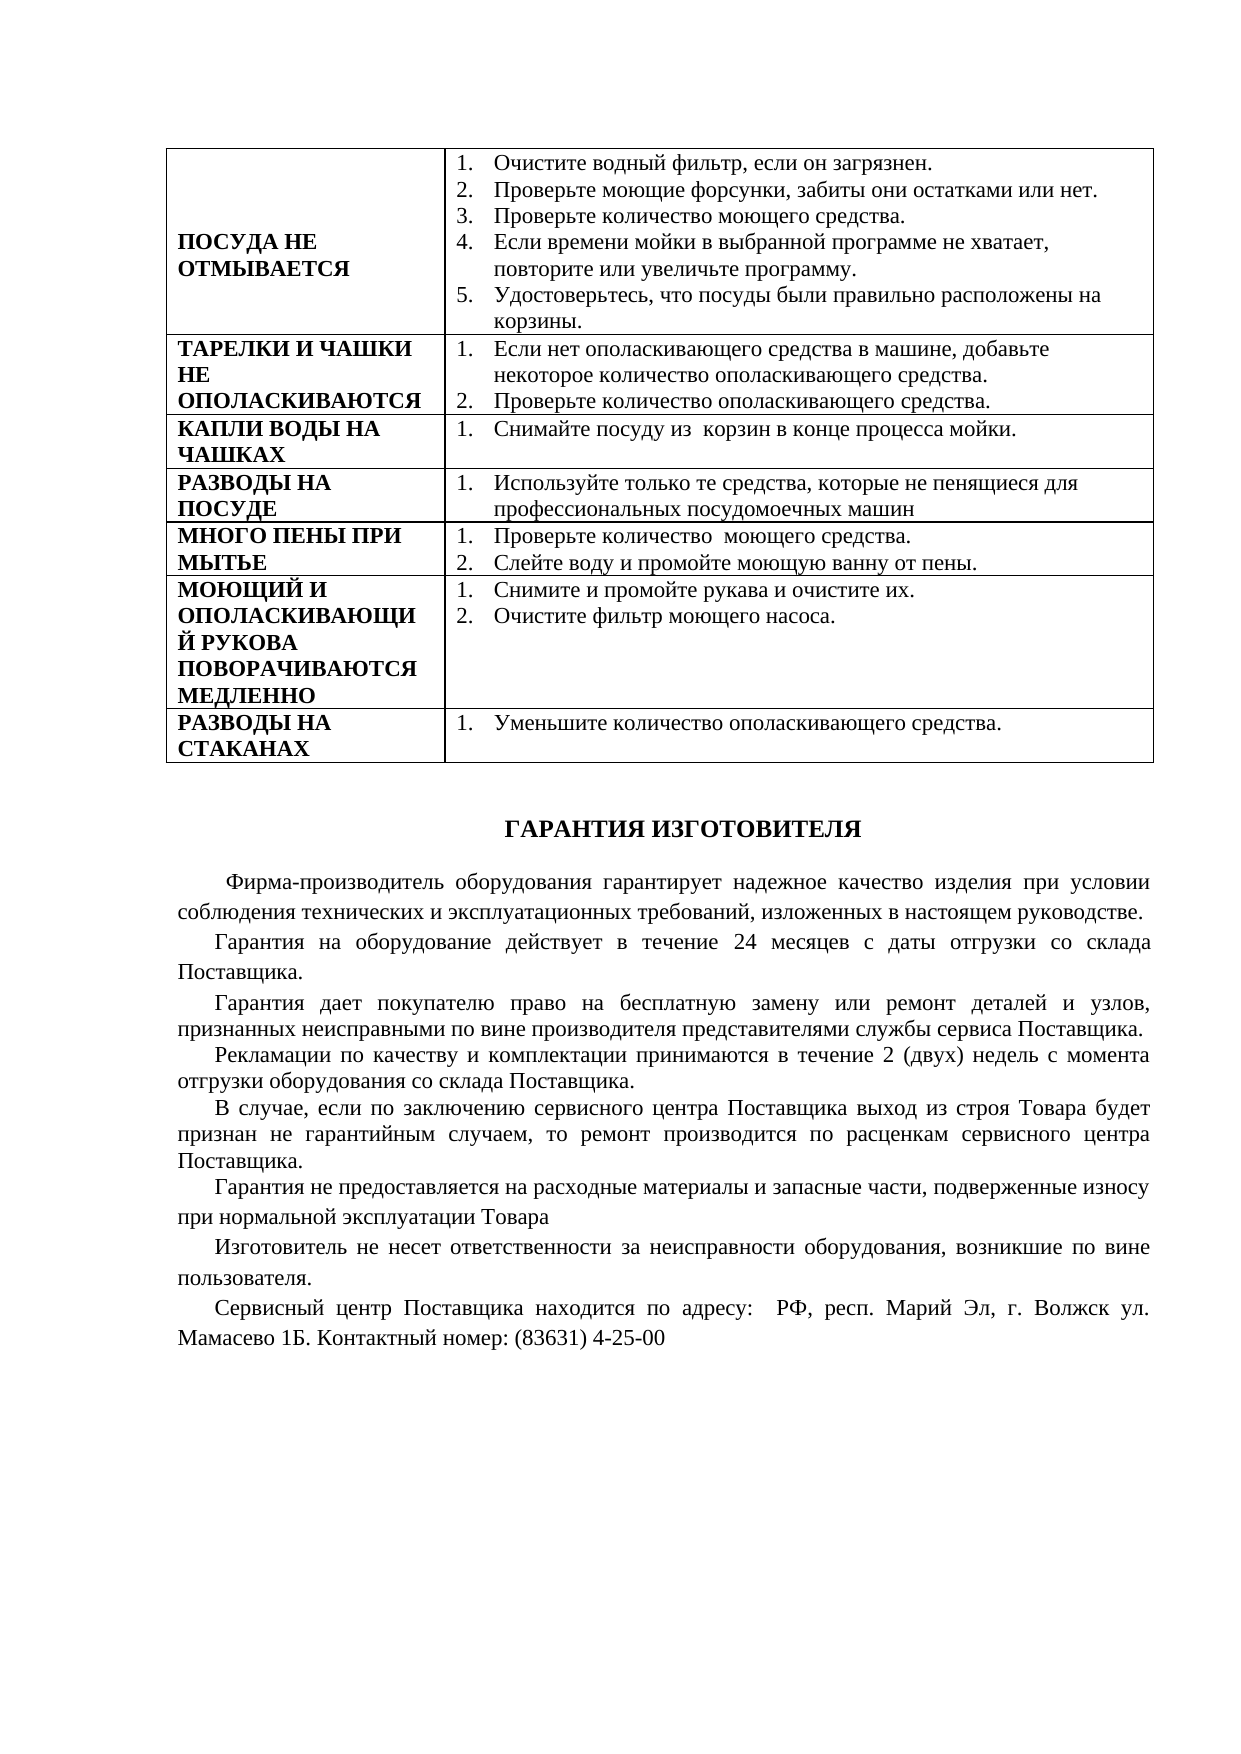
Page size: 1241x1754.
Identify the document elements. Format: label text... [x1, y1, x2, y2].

text Фирма-производитель оборудования гарантирует надежное качество изделия при условии соблюдения технических и эксплуатационных требований, изложенных в настоящем руководстве. [177, 868, 1152, 924]
table_cell Снимите и промойте рукава и очистите их. Очистите фильтр моющего насоса. [446, 576, 1153, 708]
text Изготовитель не несет ответственности за неисправности оборудования, возникшие по вине пользователя. [177, 1233, 1152, 1290]
table_cell КАПЛИ ВОДЫ НА ЧАШКАХ [167, 415, 444, 468]
text Гарантия на оборудование действует в течение 24 месяцев с даты отгрузки со склада Поставщика. [177, 928, 1152, 985]
table_header Очистите водный фильтр, если он загрязнен. Проверьте моющие форсунки, забиты они остатками или нет. Проверьте количество моющего средства. Если времени мойки в выбранной программе не хватает, повторите или увеличьте программу. Удостоверьтесь, что посуды были правильно расположены на корзины. [446, 149, 1153, 334]
table_cell Уменьшите количество ополаскивающего средства. [446, 709, 1153, 762]
table_cell Снимайте посуду из корзин в конце процесса мойки. [446, 415, 1153, 468]
text Сервисный центр Поставщика находится по адресу: РФ, респ. Марий Эл, г. Волжск ул. Мамасево 1Б. Контактный номер: (83631) 4-25-00 [177, 1294, 1152, 1350]
table_header ПОСУДА НЕ ОТМЫВАЕТСЯ [167, 149, 444, 334]
table_cell РАЗВОДЫ НА СТАКАНАХ [167, 709, 444, 762]
text Гарантия не предоставляется на расходные материалы и запасные части, подверженные износу при нормальной эксплуатации Товара [177, 1173, 1152, 1229]
text Гарантия дает покупателю право на бесплатную замену или ремонт деталей и узлов, признанных неисправными по вине производителя представителями службы сервиса Поставщика. [177, 988, 1152, 1041]
table_cell МОЮЩИЙ И ОПОЛАСКИВАЮЩИЙ РУКОВА ПОВОРАЧИВАЮТСЯ МЕДЛЕННО [167, 576, 444, 708]
table_cell Проверьте количество моющего средства. Слейте воду и промойте моющую ванну от пены. [446, 523, 1153, 575]
table_cell РАЗВОДЫ НА ПОСУДЕ [167, 469, 444, 521]
text Рекламации по качеству и комплектации принимаются в течение 2 (двух) недель с момента отгрузки оборудования со склада Поставщика. [177, 1041, 1152, 1094]
text В случае, если по заключению сервисного центра Поставщика выход из строя Товара будет признан не гарантийным случаем, то ремонт производится по расценкам сервисного центра Поставщика. [177, 1094, 1152, 1173]
table_cell МНОГО ПЕНЫ ПРИ МЫТЬЕ [167, 523, 444, 575]
text ГАРАНТИЯ ИЗГОТОВИТЕЛЯ [177, 814, 1152, 843]
table_cell ТАРЕЛКИ И ЧАШКИ НЕ ОПОЛАСКИВАЮТСЯ [167, 335, 444, 414]
table_cell Если нет ополаскивающего средства в машине, добавьте некоторое количество ополаскивающего средства. Проверьте количество ополаскивающего средства. [446, 335, 1153, 414]
table_cell Используйте только те средства, которые не пенящиеся для профессиональных посудомоечных машин [446, 469, 1153, 521]
